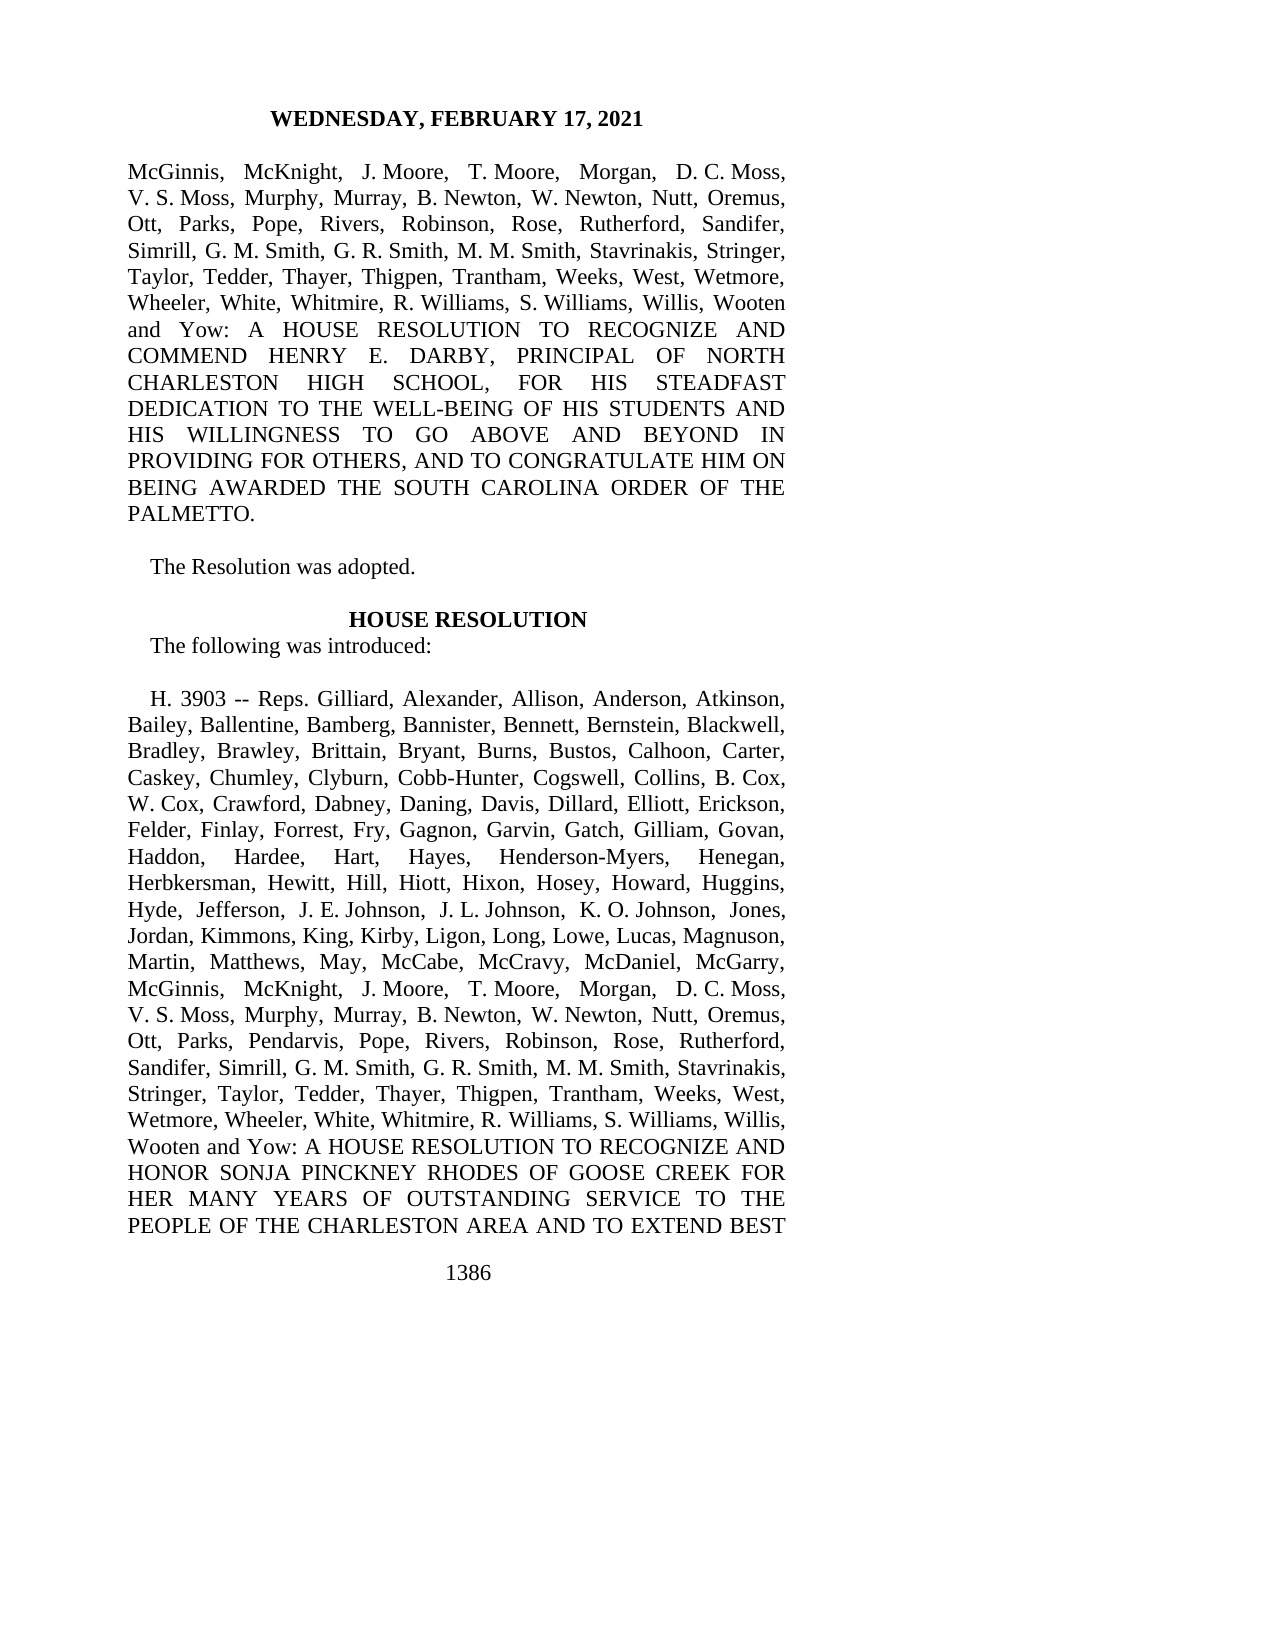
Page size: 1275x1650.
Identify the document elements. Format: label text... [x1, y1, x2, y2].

text HOUSE RESOLUTION [127, 606, 786, 632]
text The Resolution was adopted. [127, 553, 786, 579]
text The following was introduced: [127, 632, 786, 658]
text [127, 158, 786, 527]
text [127, 685, 786, 1238]
